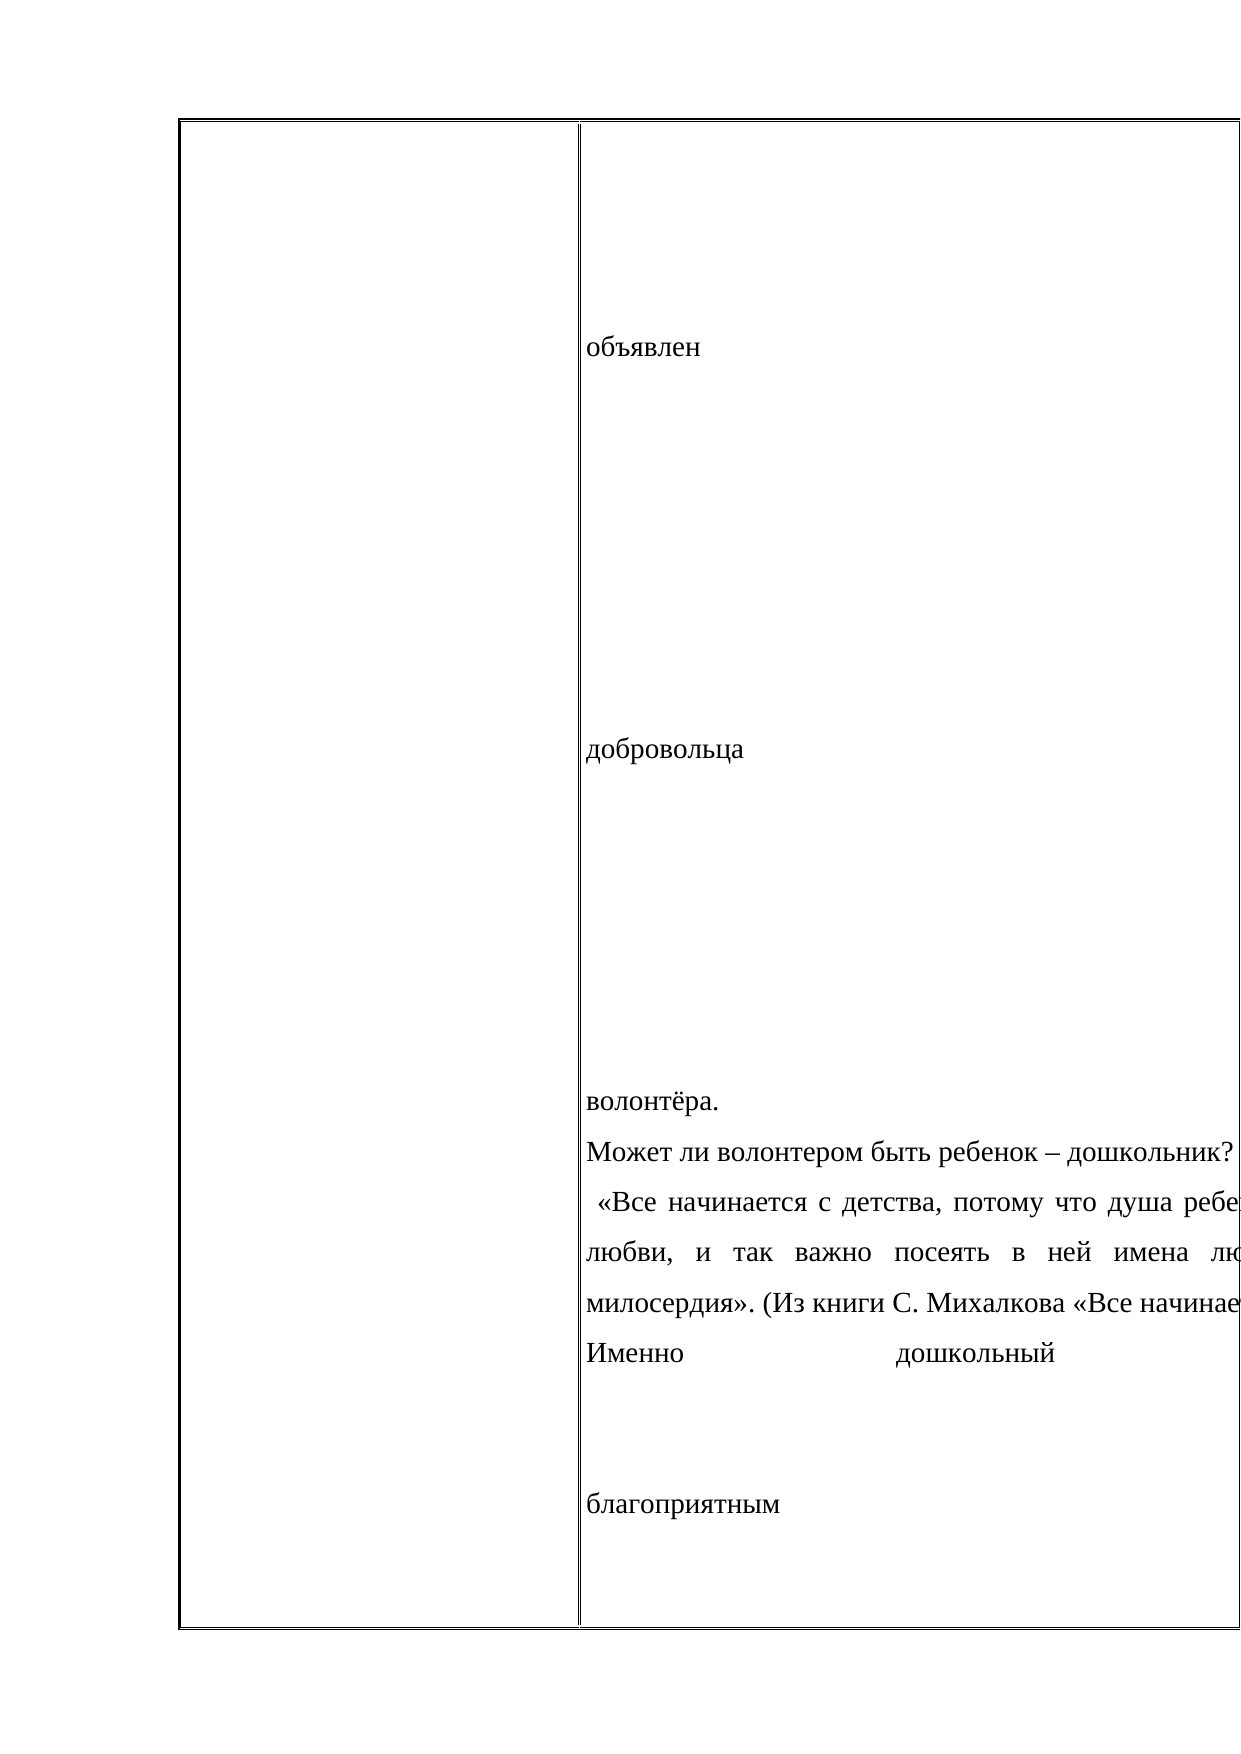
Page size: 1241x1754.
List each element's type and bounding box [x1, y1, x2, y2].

table_cell [181, 122, 579, 1626]
table_cell [580, 122, 1239, 1626]
